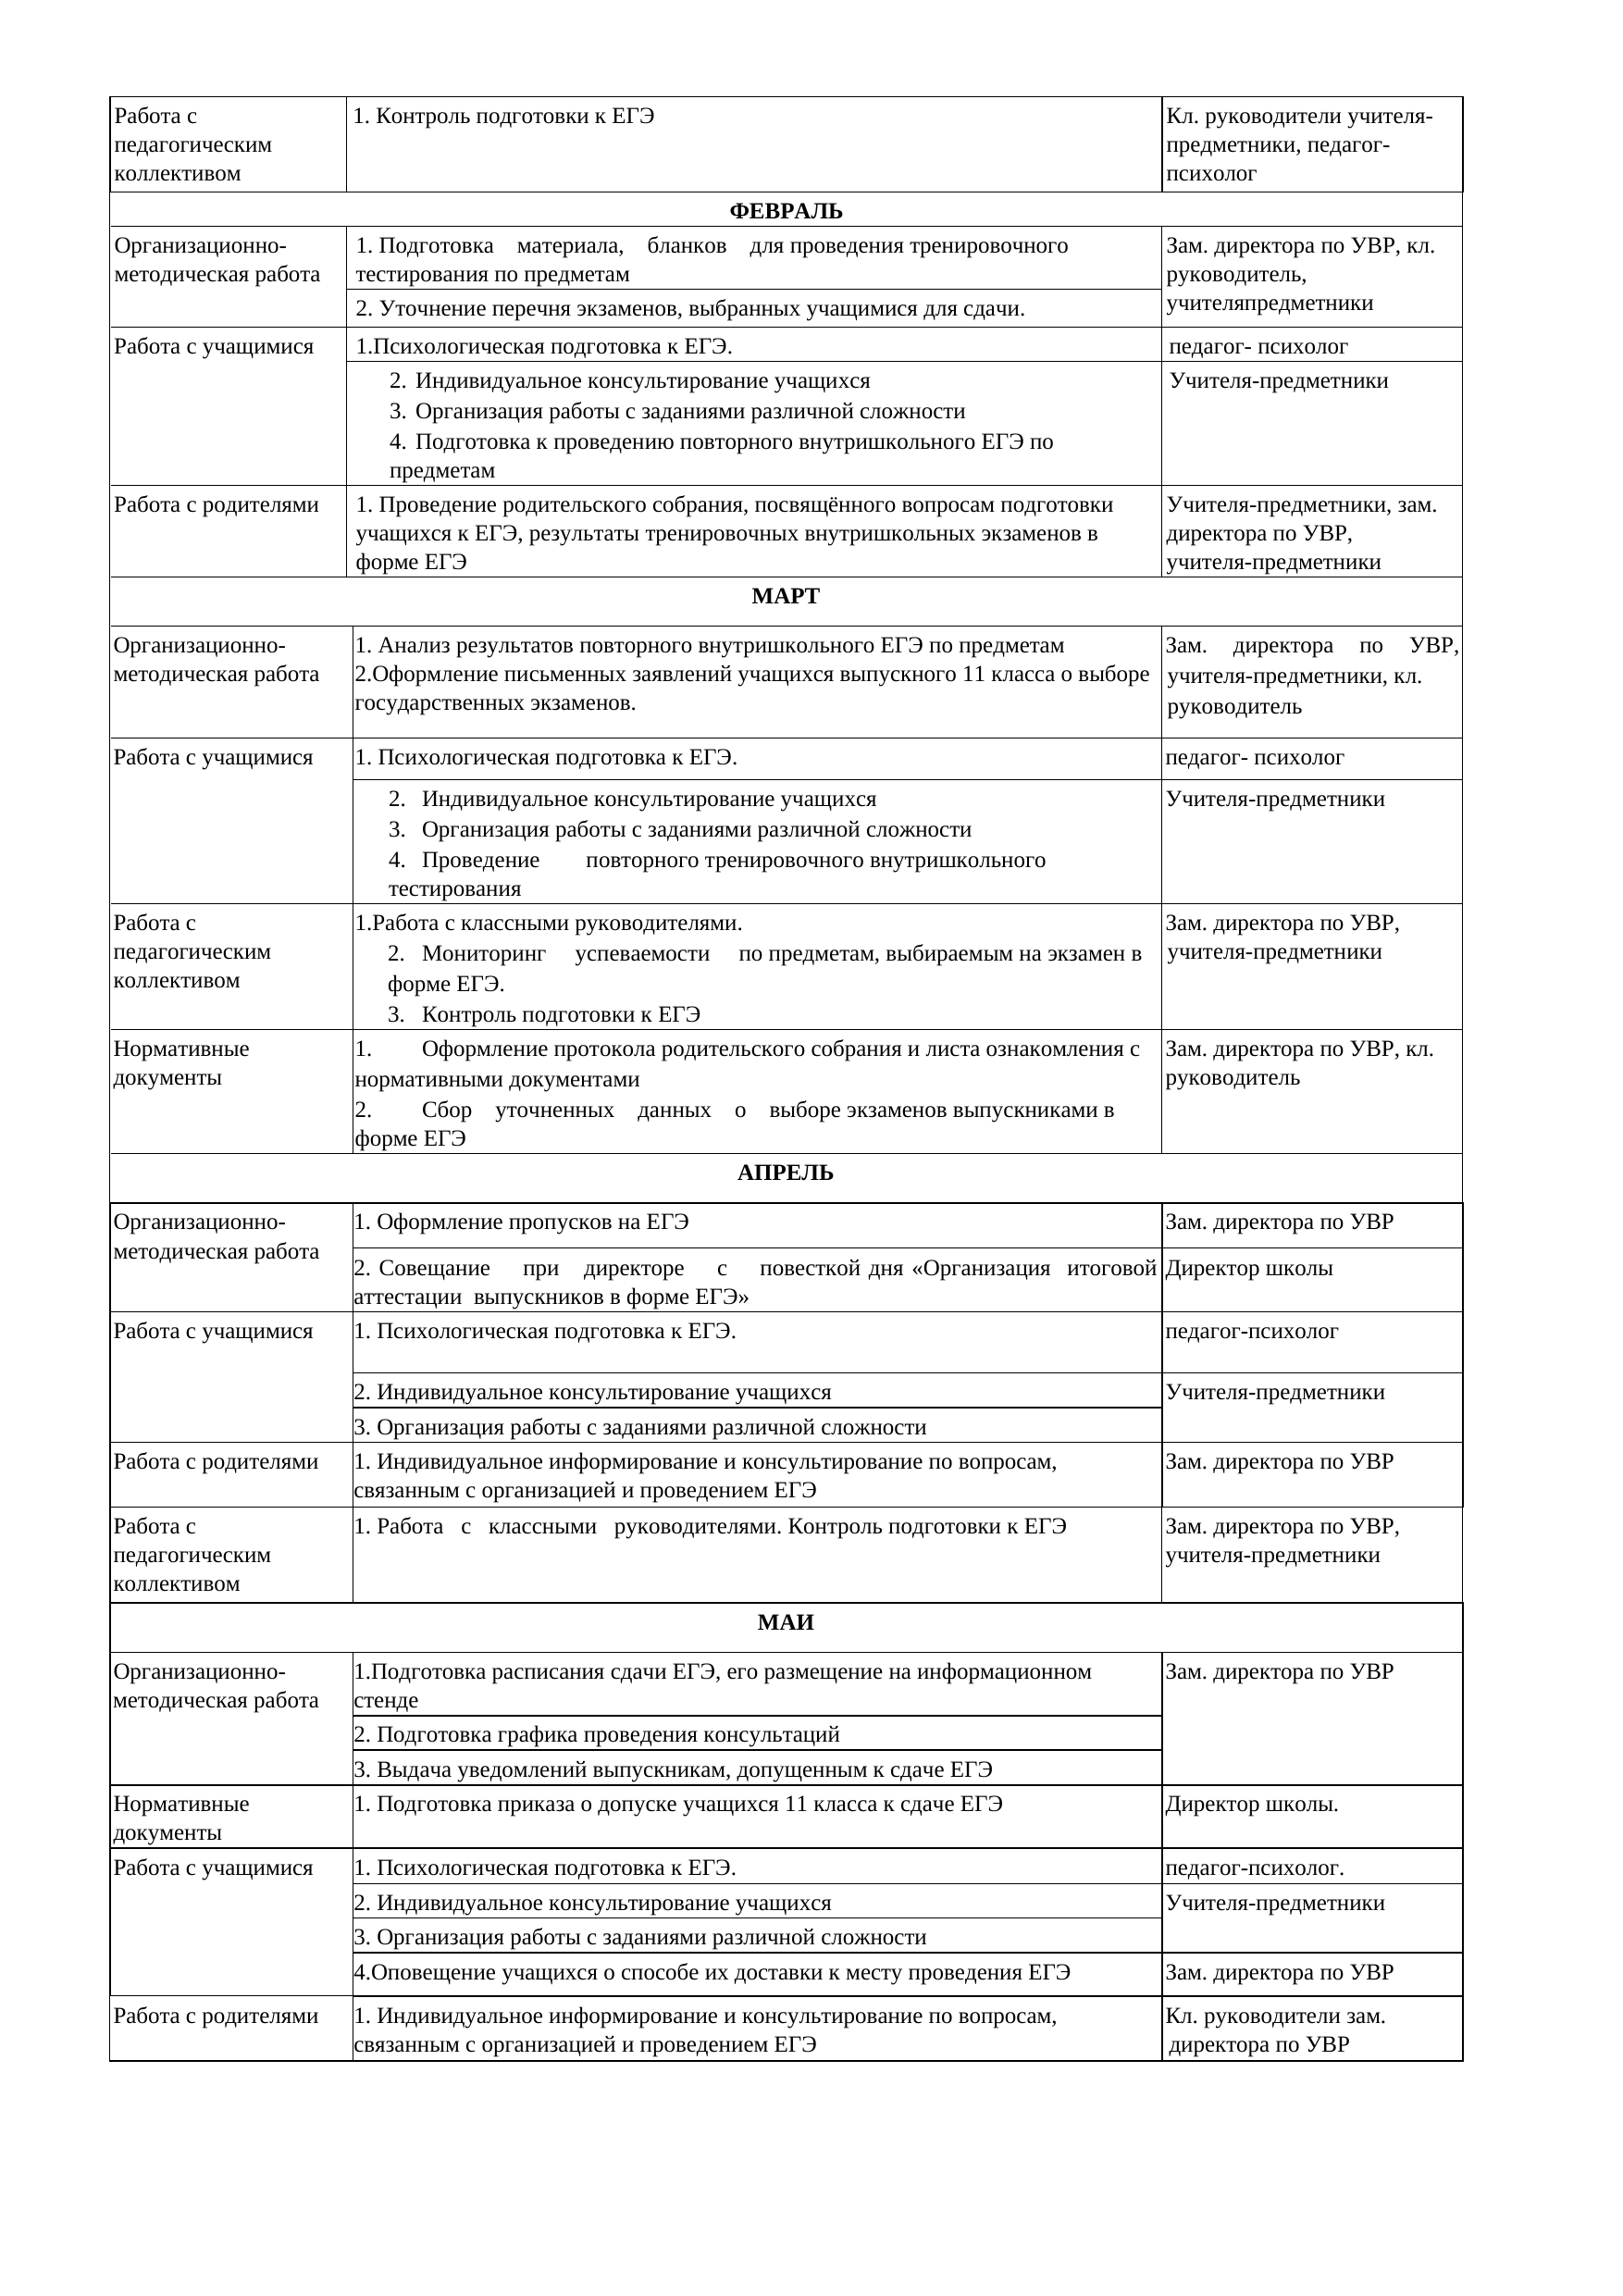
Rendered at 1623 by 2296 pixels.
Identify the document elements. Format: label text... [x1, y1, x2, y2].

table_cell Работа с учащимися [110, 738, 353, 903]
table_cell Зам. директора по УВР, учителя-предметники [1162, 1508, 1462, 1602]
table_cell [1162, 227, 1462, 327]
table_cell Зам. директора по УВР [1163, 1204, 1462, 1247]
table_cell педагог- психолог [1162, 738, 1462, 779]
table_cell 1. Психологическая подготовка к ЕГЭ. [353, 738, 1161, 779]
table_cell педагог-психолог [1163, 1312, 1462, 1372]
table_cell 2. Индивидуальное консультирование учащихся [353, 1884, 1161, 1917]
table_cell 1. Подготовка материала, бланков для проведения тренировочного тестирования по предметам [347, 227, 1161, 289]
table_cell 1. Психологическая подготовка к ЕГЭ. [353, 1849, 1161, 1882]
table_cell Организационно- методическая работа [111, 1204, 353, 1311]
table_cell 4.Оповещение учащихся о способе их доставки к месту проведения ЕГЭ [353, 1954, 1161, 1995]
table_cell Учителя-предметники, зам. директора по УВР, учителя-предметники [1162, 486, 1462, 577]
table_cell Оформление протокола родительского собрания и листа ознакомления с нормативными документами Сбор уточненных данных о выборе экзаменов выпускниками в форме ЕГЭ [353, 1030, 1161, 1153]
table_cell [111, 1604, 353, 1651]
table_cell 3. Организация работы с заданиями различной сложности [353, 1918, 1161, 1952]
table_cell Организационно- методическая работа [111, 1653, 353, 1784]
table_cell 2. Уточнение перечня экзаменов, выбранных учащимися для сдачи. [347, 290, 1161, 327]
table_cell Работа с учащимися [110, 328, 346, 485]
table_cell Директор школы. [1163, 1786, 1462, 1847]
table_cell МАИ [353, 1604, 1462, 1651]
table_cell Учителя-предметники [1162, 780, 1462, 903]
table_cell 1. Анализ результатов повторного внутришкольного ЕГЭ по предметам 2.Оформление письменных заявлений учащихся выпускного 11 класса о выборе государственных экзаменов. [353, 627, 1161, 738]
table_cell Работа с учащимися [111, 1312, 353, 1441]
table_cell Зам. директора по УВР [1163, 1443, 1462, 1506]
table_cell Работа с педагогическим коллективом [111, 97, 346, 192]
table_cell ФЕВРАЛЬ [110, 192, 1462, 226]
table_cell Работа с родителями [111, 1443, 353, 1506]
table_cell Работа с учащимися [111, 1849, 353, 1995]
table_cell 3. Организация работы с заданиями различной сложности [353, 1409, 1161, 1441]
table_cell Нормативные документы [110, 1030, 353, 1153]
table_cell 2. Индивидуальное консультирование учащихся [353, 1373, 1161, 1407]
table_cell 2. Подготовка графика проведения консультаций [353, 1717, 1161, 1749]
table_cell Зам. директора по УВР [1163, 1954, 1462, 1995]
table_cell Индивидуальное консультирование учащихся Организация работы с заданиями различной сложности Проведение повторного тренировочного внутришкольного тестирования [353, 780, 1161, 903]
table_cell педагог- психолог [1162, 328, 1462, 361]
table_cell 1. Индивидуальное информирование и консультирование по вопросам, связанным с организацией и проведением ЕГЭ [353, 1997, 1161, 2060]
table_cell 1. Оформление пропусков на ЕГЭ [353, 1204, 1161, 1247]
table_cell Кл. руководители зам. директора по УВР [1163, 1997, 1462, 2060]
table_cell 2. Совещание при директоре с повесткой дня «Организация итоговой аттестации выпускников в форме ЕГЭ» [353, 1248, 1161, 1311]
table_cell Учителя-предметники [1162, 362, 1462, 485]
table_cell Работа с родителями [110, 486, 346, 577]
table_cell 1. Контроль подготовки к ЕГЭ [347, 97, 1161, 192]
table_cell Кл. руководители учителя-предметники, педагог- психолог [1163, 97, 1462, 192]
table_cell 1. Проведение родительского собрания, посвящённого вопросам подготовки учащихся к ЕГЭ, результаты тренировочных внутришкольных экзаменов в форме ЕГЭ [347, 486, 1161, 577]
table_cell Зам. директора по УВР, учителя-предметники [1162, 904, 1462, 1029]
table_cell Работа с педагогическим коллективом [110, 904, 353, 1029]
table_cell 1. Работа с классными руководителями. Контроль подготовки к ЕГЭ [353, 1508, 1161, 1602]
table_cell Организационно- методическая работа [110, 627, 353, 738]
table_cell Нормативные документы [111, 1786, 353, 1847]
table_cell Директор школы [1163, 1248, 1462, 1311]
table_cell 1. Психологическая подготовка к ЕГЭ. [353, 1312, 1161, 1372]
table_cell 1.Подготовка расписания сдачи ЕГЭ, его размещение на информационном стенде [353, 1653, 1161, 1715]
table_cell 1.Работа с классными руководителями. Мониторинг успеваемости по предметам, выбираемым на экзамен в форме ЕГЭ. Контроль подготовки к ЕГЭ [353, 904, 1161, 1029]
table_cell 3. Выдача уведомлений выпускникам, допущенным к сдаче ЕГЭ [353, 1751, 1161, 1784]
table_cell педагог-психолог. [1163, 1849, 1462, 1882]
table_cell Учителя-предметники [1163, 1373, 1462, 1441]
table_cell Организационно- методическая работа [110, 227, 346, 327]
table_cell [110, 1154, 353, 1202]
table_cell АПРЕЛЬ [353, 1154, 1462, 1202]
table_cell 1. Индивидуальное информирование и консультирование по вопросам, связанным с организацией и проведением ЕГЭ [353, 1443, 1161, 1506]
table_cell Зам. директора по УВР [1163, 1653, 1462, 1784]
table_cell 1.Психологическая подготовка к ЕГЭ. [347, 328, 1161, 361]
table_cell МАРТ [353, 577, 1462, 626]
table_cell Зам. директора по УВР, кл. руководитель [1162, 1030, 1462, 1153]
table_cell Работа с педагогическим коллективом [111, 1508, 353, 1602]
table_cell Индивидуальное консультирование учащихся Организация работы с заданиями различной сложности Подготовка к проведению повторного внутришкольного ЕГЭ по предметам [347, 362, 1161, 485]
table_cell Учителя-предметники [1163, 1884, 1462, 1952]
table_cell Работа с родителями [110, 1996, 353, 2060]
table_cell 1. Подготовка приказа о допуске учащихся 11 класса к сдаче ЕГЭ [353, 1786, 1161, 1847]
table_cell [110, 577, 353, 626]
table_cell Зам. директора по УВР, учителя-предметники, кл. руководитель [1162, 627, 1462, 738]
